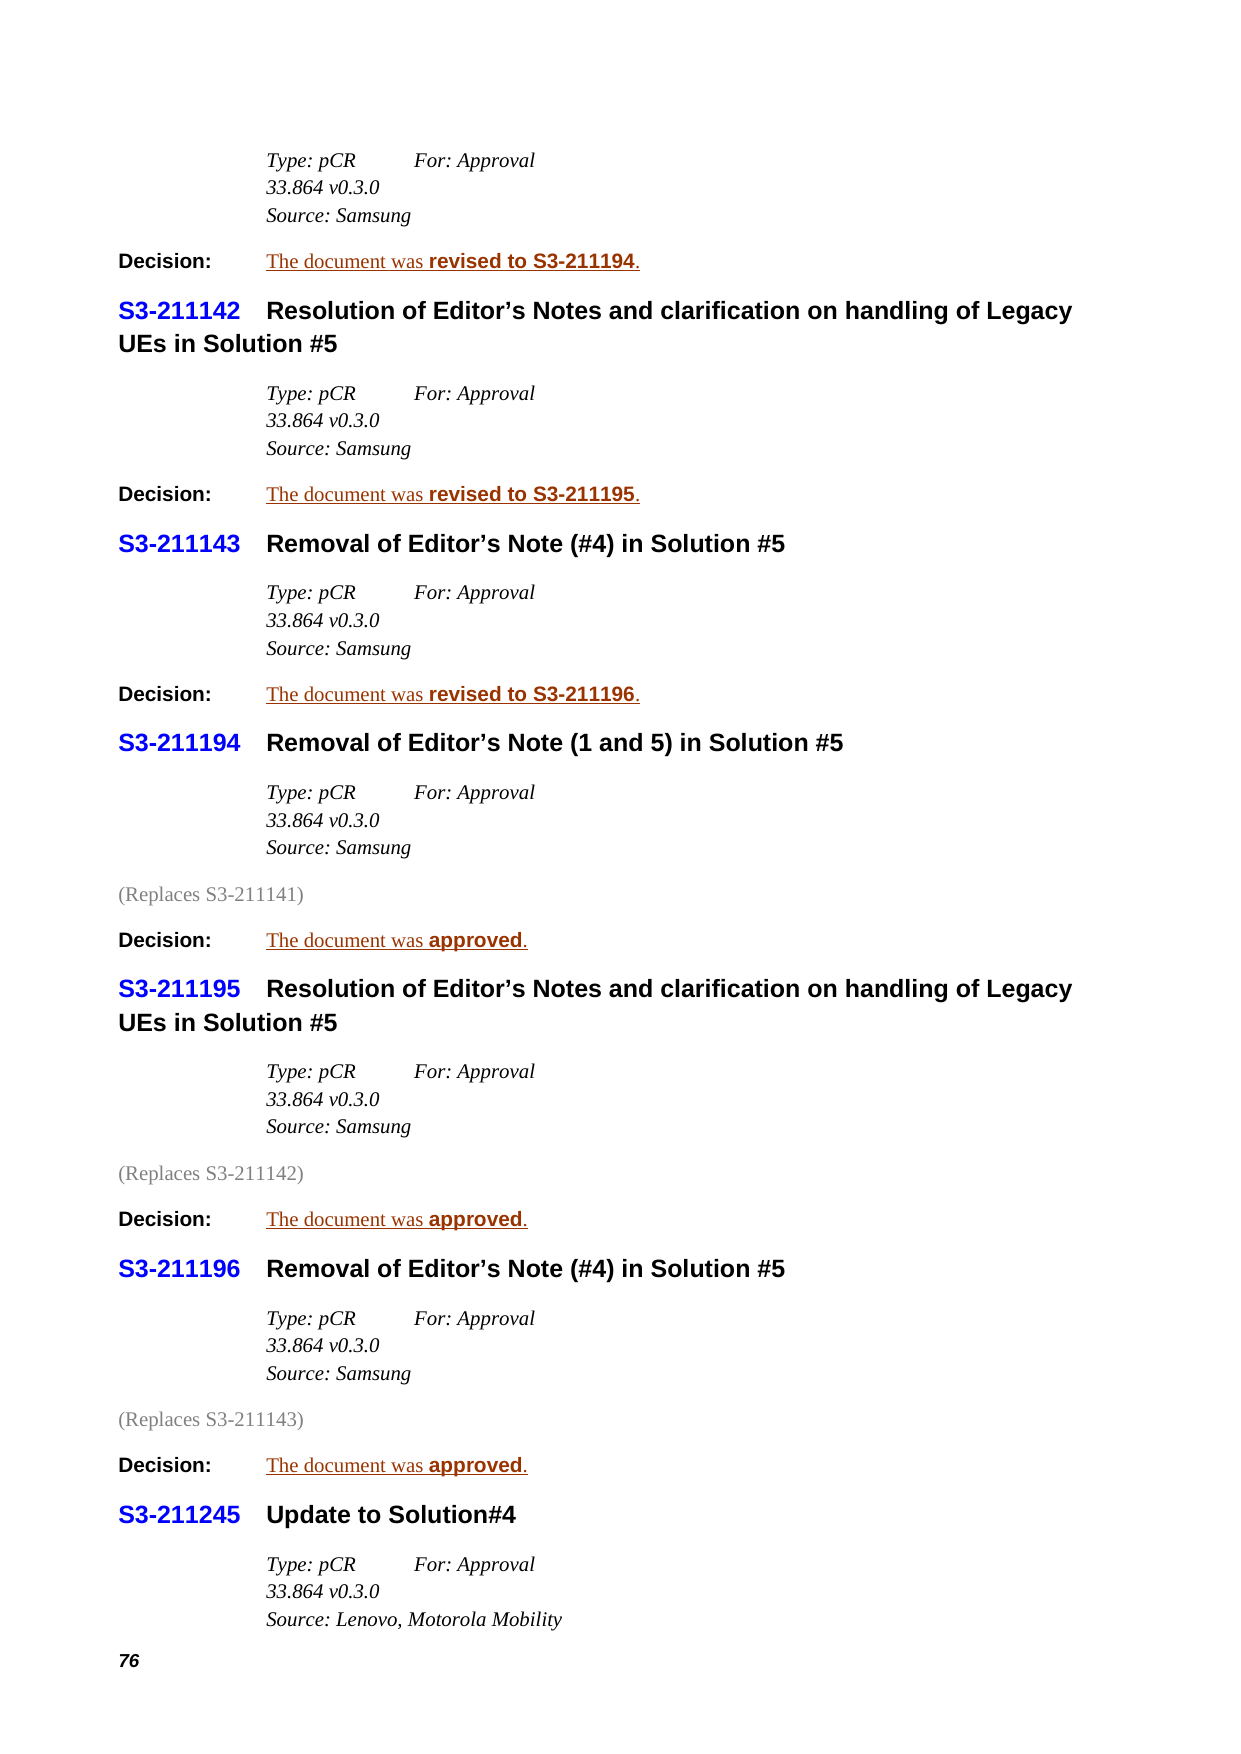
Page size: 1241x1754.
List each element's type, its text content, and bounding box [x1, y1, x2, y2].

text S3-211195 Resolution of Editor’s Notes and clarification on handling of Legacy UEs in Solution #5 [118, 974, 1122, 1036]
text S3-211196 Removal of Editor’s Note (#4) in Solution #5 [118, 1254, 1122, 1282]
text (Replaces S3-211142) [118, 1161, 1122, 1185]
text (Replaces S3-211143) [118, 1407, 1122, 1431]
text S3-211142 Resolution of Editor’s Notes and clarification on handling of Legacy UEs in Solution #5 [118, 296, 1122, 357]
text Decision: The document was revised to S3-211194. [118, 249, 1122, 273]
text Decision: The document was revised to S3-211196. [118, 682, 1122, 706]
text Decision: The document was approved. [118, 1207, 1122, 1231]
text (Replaces S3-211141) [118, 882, 1122, 906]
text S3-211245 Update to Solution#4 [118, 1500, 1122, 1528]
text S3-211143 Removal of Editor’s Note (#4) in Solution #5 [118, 528, 1122, 557]
text Type: pCR For: Approval 33.864 v0.3.0 Source: Samsung [118, 1305, 1122, 1385]
text Decision: The document was approved. [118, 1453, 1122, 1477]
text Decision: The document was approved. [118, 928, 1122, 952]
text Decision: The document was revised to S3-211195. [118, 482, 1122, 506]
text Type: pCR For: Approval 33.864 v0.3.0 Source: Samsung [118, 381, 1122, 460]
text S3-211194 Removal of Editor’s Note (1 and 5) in Solution #5 [118, 728, 1122, 757]
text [118, 148, 1122, 227]
text Type: pCR For: Approval 33.864 v0.3.0 Source: Samsung [118, 780, 1122, 859]
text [118, 1552, 1122, 1631]
text Type: pCR For: Approval 33.864 v0.3.0 Source: Samsung [118, 580, 1122, 659]
text Type: pCR For: Approval 33.864 v0.3.0 Source: Samsung [118, 1059, 1122, 1138]
